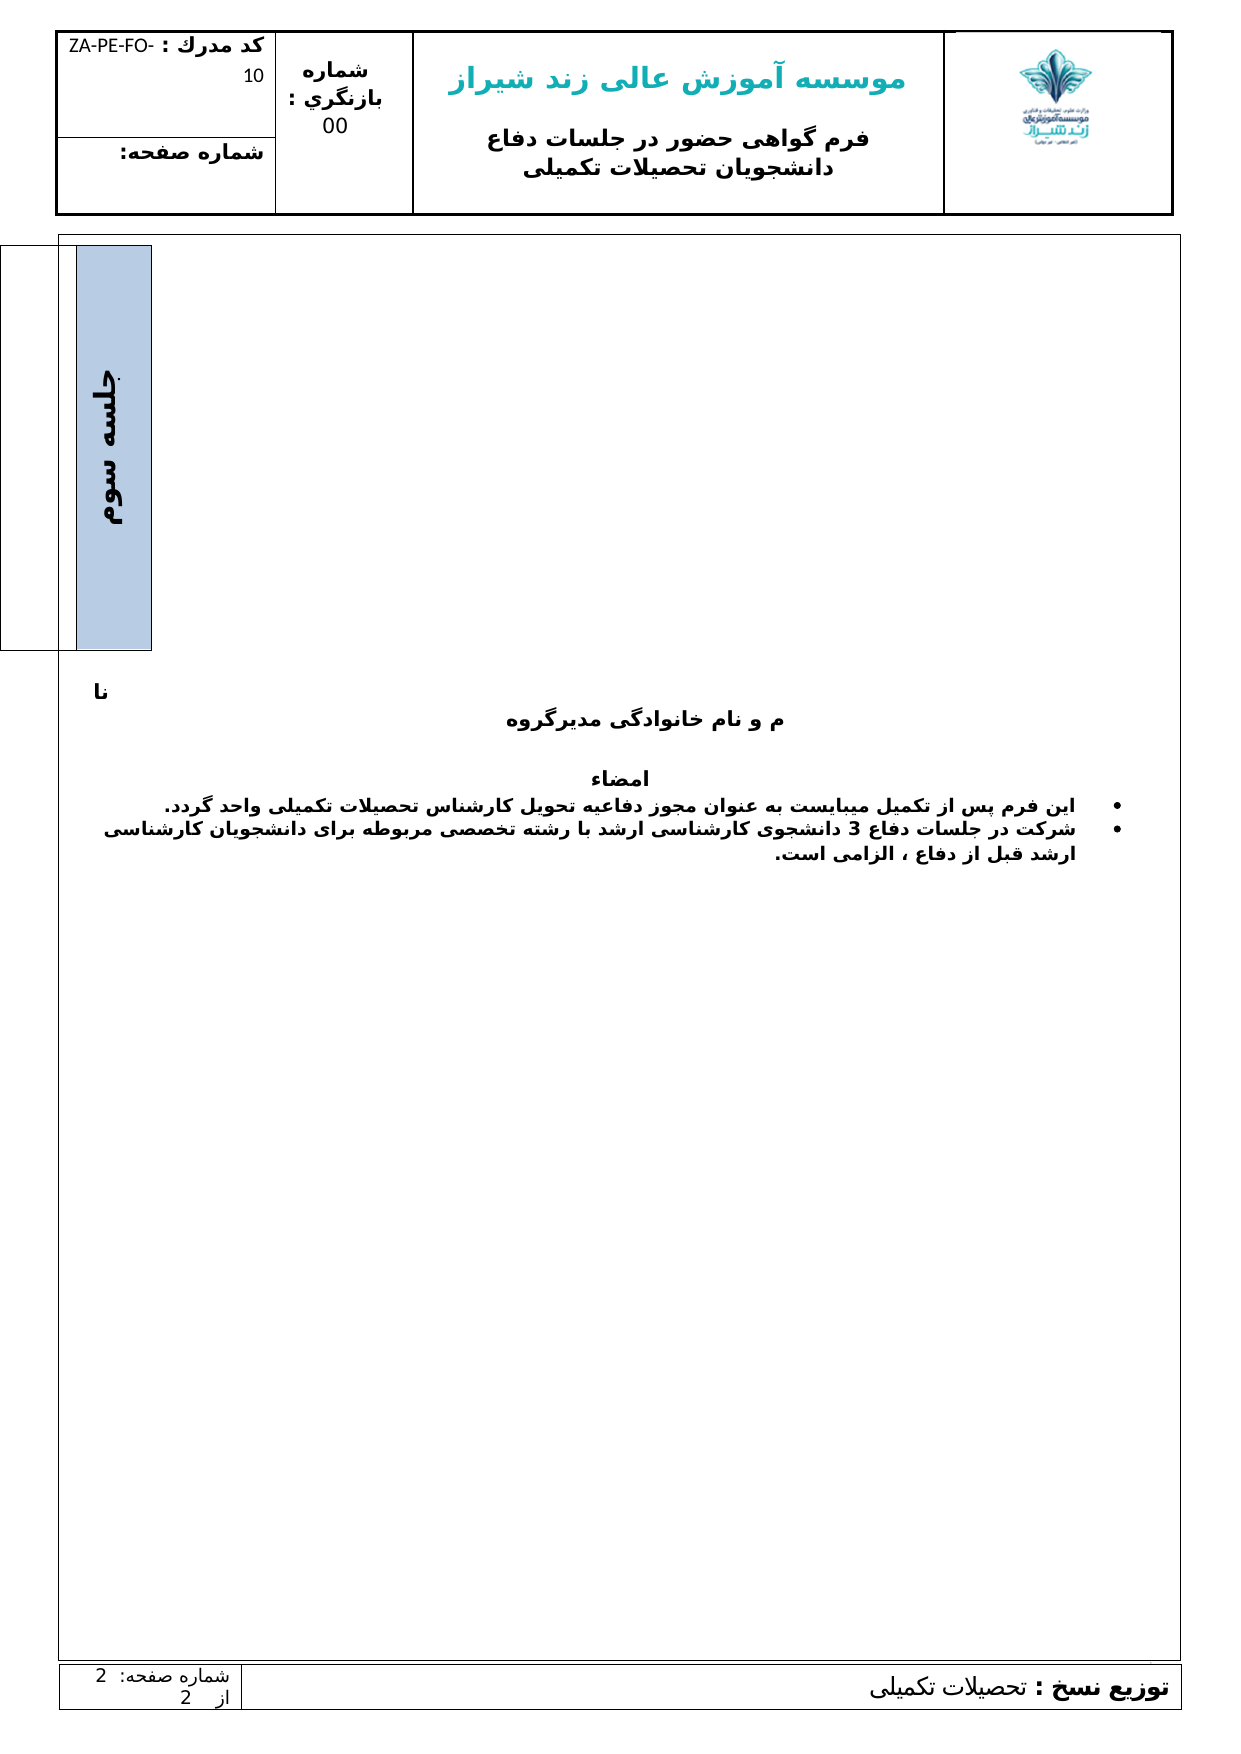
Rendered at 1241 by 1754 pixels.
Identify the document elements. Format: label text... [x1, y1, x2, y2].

list شرکت در جلسات دفاع 3 دانشجوی کارشناسی ارشد با رشته تخصصی مربوطه برای دانشجویان کارشناسی ارشد قبل از دفاع ، الزامی است. [89, 818, 1114, 865]
text نام و نام خانوادگی مدیرگروه [89, 680, 1152, 732]
table_cell جلسه سوم [77, 246, 151, 649]
text امضاء [89, 735, 1152, 791]
picture [955, 32, 1162, 164]
list این فرم پس از تکمیل میبایست به عنوان مجوز دفاعیه تحویل کارشناس تحصیلات تکمیلی واحد گردد. [89, 795, 1114, 817]
